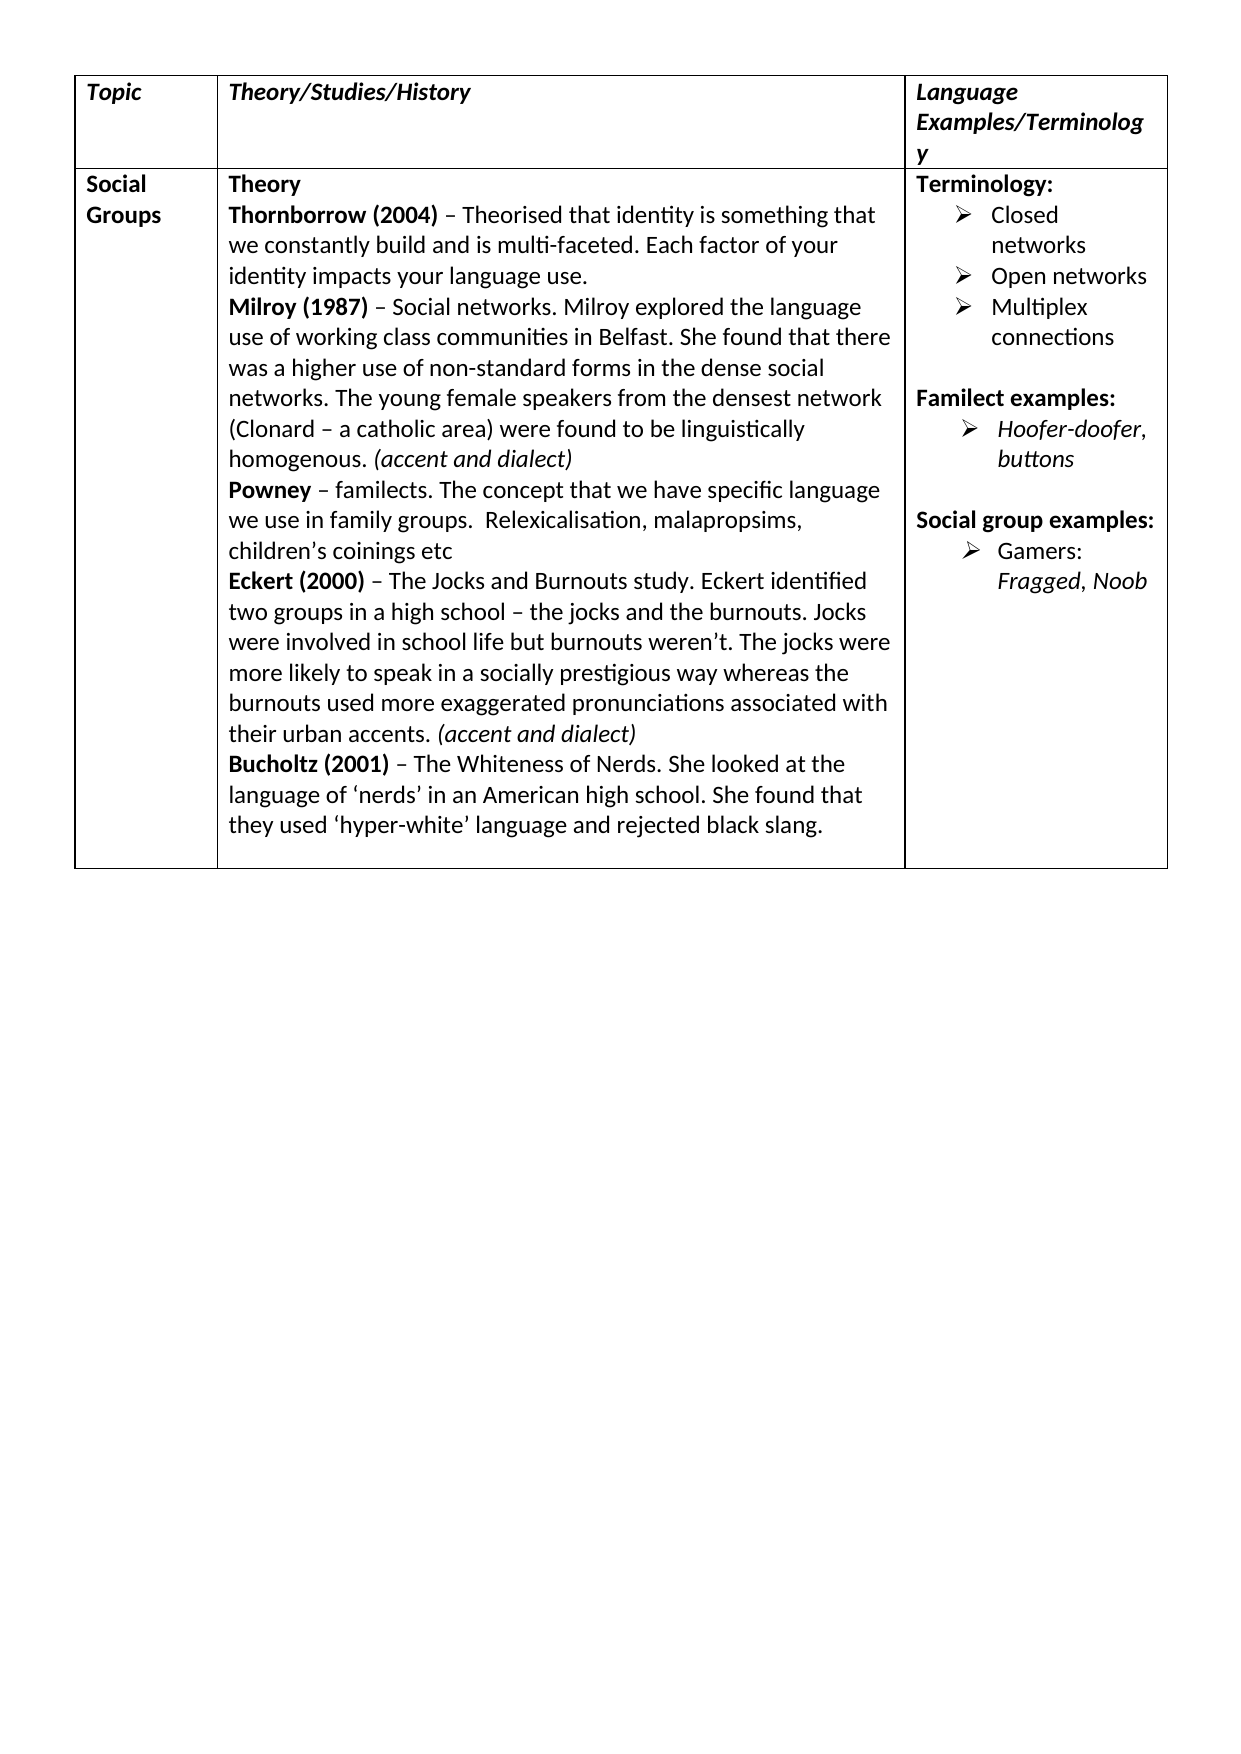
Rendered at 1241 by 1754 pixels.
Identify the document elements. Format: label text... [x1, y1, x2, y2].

table_header Topic [76, 76, 217, 168]
table_header Theory/Studies/History [218, 76, 904, 168]
table_cell Theory Thornborrow (2004) – Theorised that identity is something that we constantly build and is multi-faceted. Each factor of your identity impacts your language use. Milroy (1987) – Social networks. Milroy explored the language use of working class communities in Belfast. She found that there was a higher use of non-standard forms in the dense social networks. The young female speakers from the densest network (Clonard – a catholic area) were found to be linguistically homogenous. (accent and dialect) Powney – familects. The concept that we have specific language we use in family groups. Relexicalisation, malapropsims, children’s coinings etc Eckert (2000) – The Jocks and Burnouts study. Eckert identified two groups in a high school – the jocks and the burnouts. Jocks were involved in school life but burnouts weren’t. The jocks were more likely to speak in a socially prestigious way whereas the burnouts used more exaggerated pronunciations associated with their urban accents. (accent and dialect) Bucholtz (2001) – The Whiteness of Nerds. She looked at the language of ‘nerds’ in an American high school. She found that they used ‘hyper-white’ language and rejected black slang. [218, 169, 904, 868]
table_cell Social Groups [76, 169, 217, 868]
table_cell Terminology: Closed networks Open networks Multiplex connections Familect examples: Hoofer-doofer, buttons Social group examples: Gamers: Fragged, Noob [906, 169, 1167, 868]
table_header Language Examples/Terminology [906, 76, 1167, 168]
